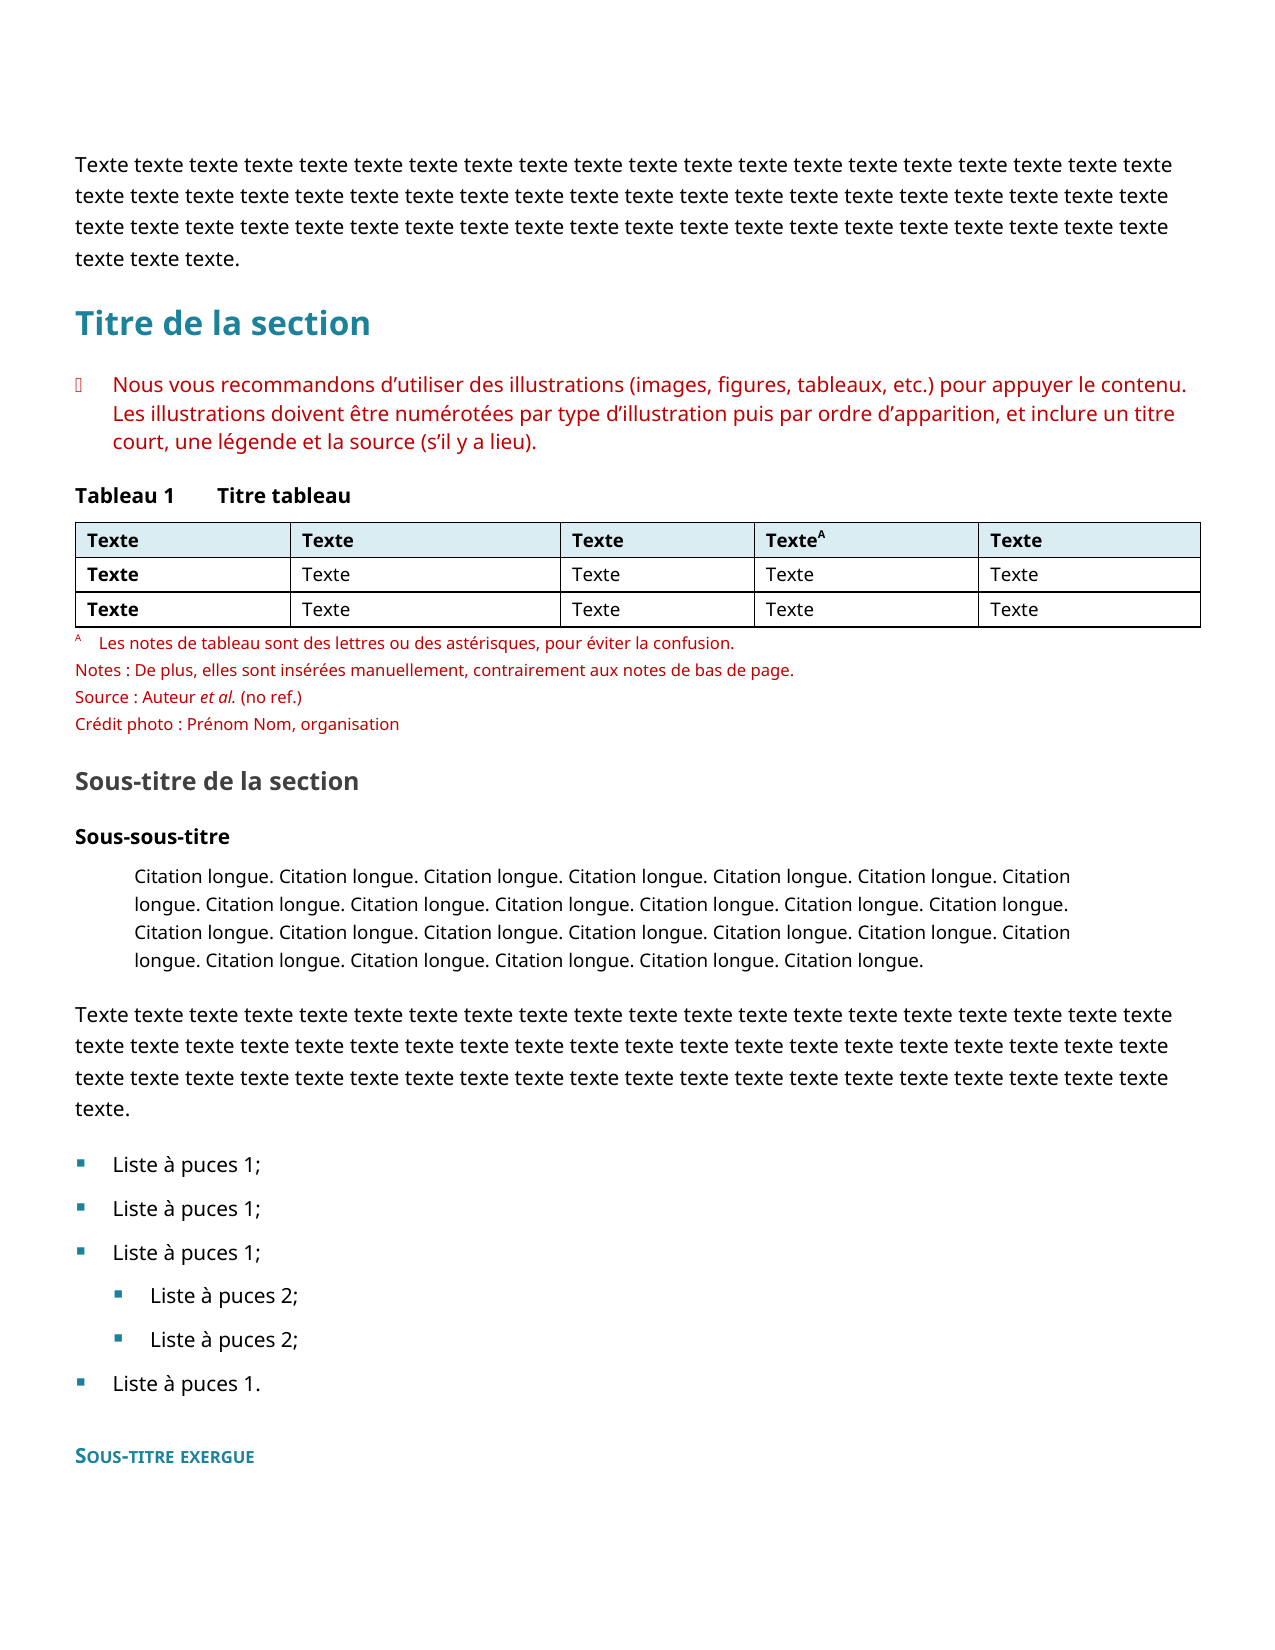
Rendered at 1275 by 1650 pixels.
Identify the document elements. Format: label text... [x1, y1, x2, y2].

table_header Texte [291, 523, 560, 557]
text Liste à puces 1; [75, 1238, 1200, 1266]
text Notes : De plus, elles sont insérées manuellement, contrairement aux notes de bas de page. [75, 658, 1200, 681]
text Sous-sous-titre [75, 822, 1200, 851]
table_cell Texte [76, 593, 290, 626]
table_cell Texte [755, 558, 978, 591]
table_header Texte [76, 523, 290, 557]
table_cell Texte [561, 558, 754, 591]
text Crédit photo : Prénom Nom, organisation [75, 712, 1200, 735]
table_cell Texte [979, 558, 1200, 591]
text Texte texte texte texte texte texte texte texte texte texte texte texte texte texte texte texte texte texte texte texte texte texte texte texte texte texte texte texte texte texte texte texte texte texte texte texte texte texte texte texte texte texte texte texte texte texte texte texte texte texte texte texte texte texte texte texte texte texte texte texte texte. [75, 1000, 1200, 1123]
text Liste à puces 2; [112, 1282, 1200, 1310]
table_cell Texte [755, 593, 978, 626]
text Liste à puces 1; [75, 1150, 1200, 1179]
text Nous vous recommandons d’utiliser des illustrations (images, figures, tableaux, etc.) pour appuyer le contenu. Les illustrations doivent être numérotées par type d’illustration puis par ordre d’apparition, et inclure un titre court, une légende et la source (s’il y a lieu). [75, 370, 1200, 456]
text Liste à puces 1; [75, 1194, 1200, 1223]
subtitle Titre de la section [75, 300, 1200, 345]
table_header Texte [561, 523, 754, 557]
text A Les notes de tableau sont des lettres ou des astérisques, pour éviter la confusion. [75, 632, 1200, 654]
text Liste à puces 2; [112, 1325, 1200, 1354]
table_cell Texte [76, 558, 290, 591]
text Tableau 1 Titre tableau [75, 481, 1200, 509]
table_cell Texte [561, 593, 754, 626]
subtitle Sous-titre de la section [75, 763, 1200, 797]
table_cell Texte [291, 558, 560, 591]
table_header Texte [979, 523, 1200, 557]
table_header TexteA [755, 523, 978, 557]
text Sous-titre exergue [75, 1441, 1200, 1470]
text Citation longue. Citation longue. Citation longue. Citation longue. Citation longue. Citation longue. Citation longue. Citation longue. Citation longue. Citation longue. Citation longue. Citation longue. Citation longue. Citation longue. Citation longue. Citation longue. Citation longue. Citation longue. Citation longue. Citation longue. Citation longue. Citation longue. Citation longue. Citation longue. Citation longue. [134, 863, 1141, 973]
text Liste à puces 1. [75, 1369, 1200, 1398]
table_cell Texte [291, 593, 560, 626]
text Source : Auteur et al. (no ref.) [75, 685, 1200, 708]
table_cell Texte [979, 593, 1200, 626]
text Texte texte texte texte texte texte texte texte texte texte texte texte texte texte texte texte texte texte texte texte texte texte texte texte texte texte texte texte texte texte texte texte texte texte texte texte texte texte texte texte texte texte texte texte texte texte texte texte texte texte texte texte texte texte texte texte texte texte texte texte texte texte texte. [75, 150, 1200, 272]
